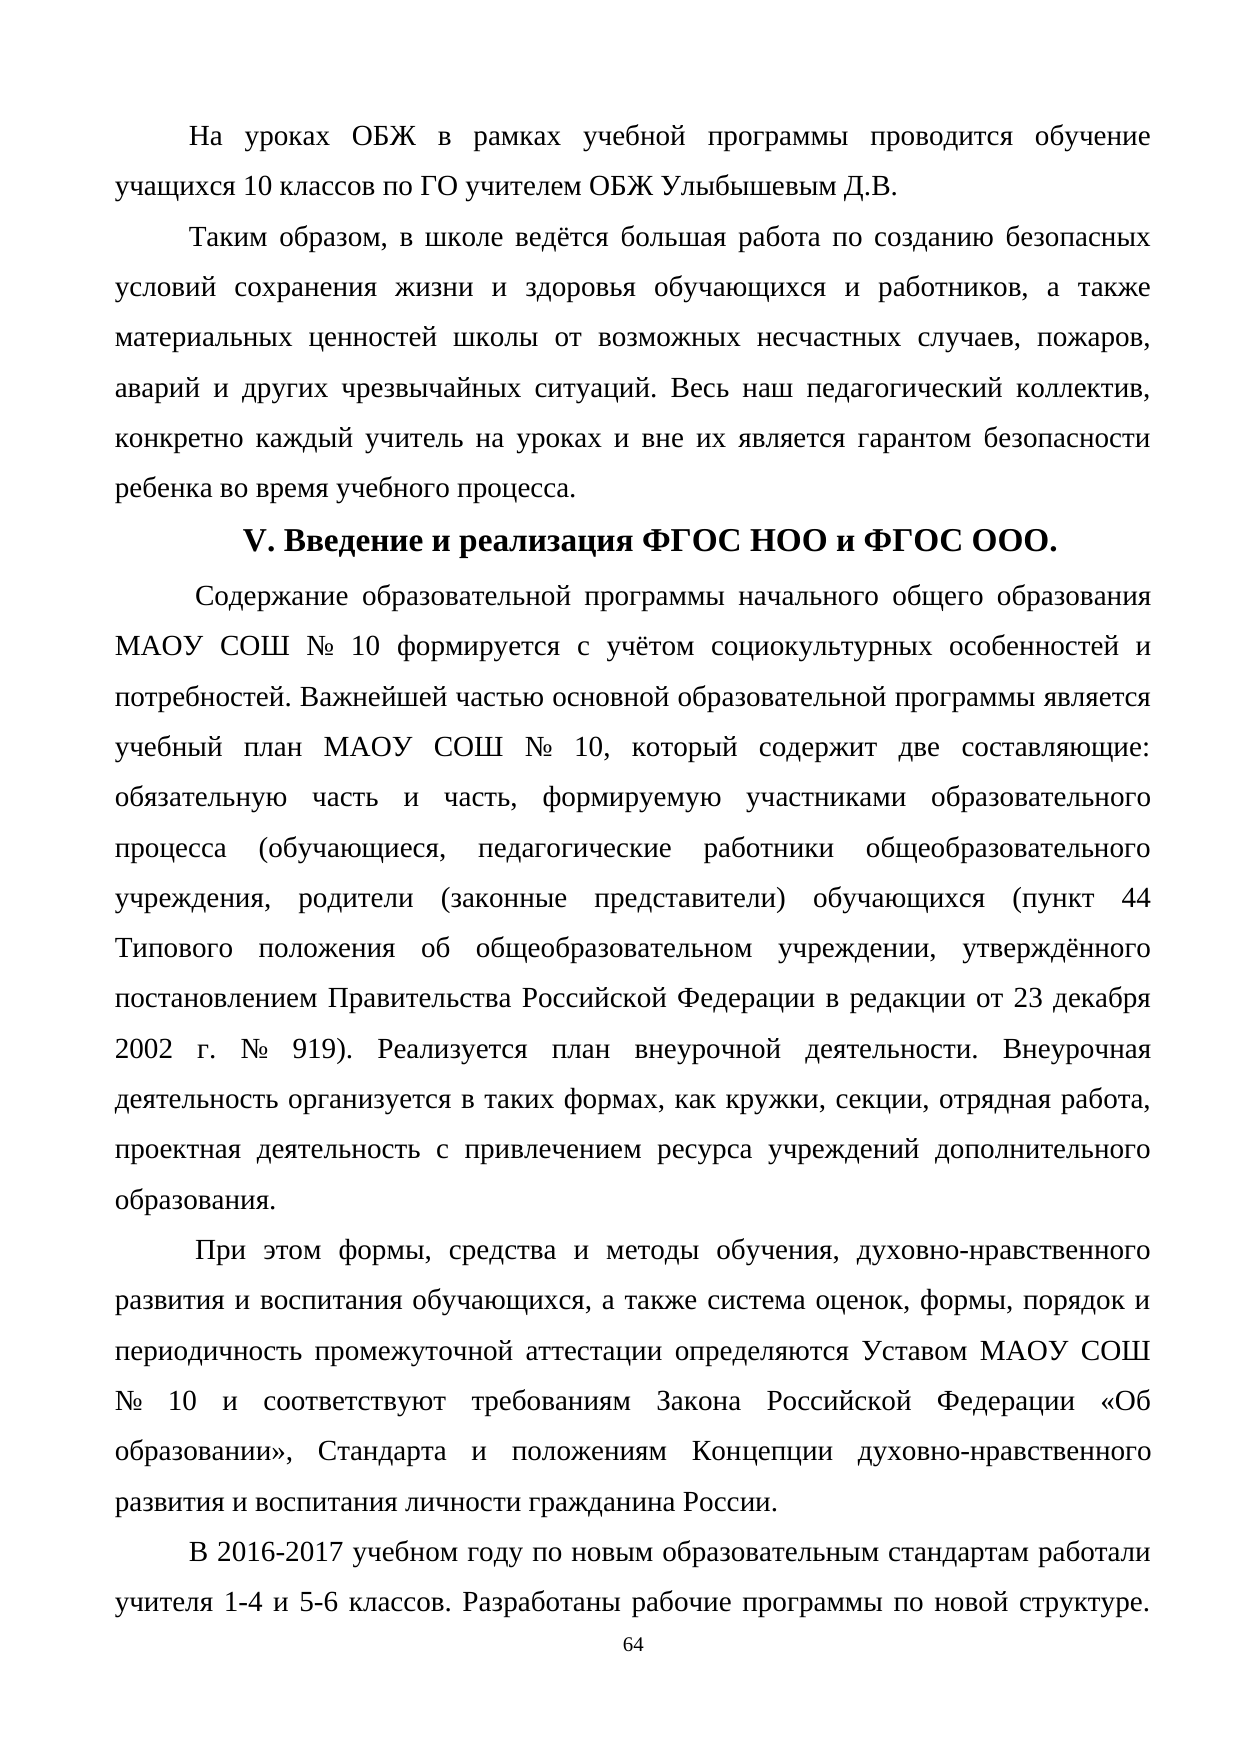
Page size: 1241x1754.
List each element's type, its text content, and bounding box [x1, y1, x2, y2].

text Содержание образовательной программы начального общего образования МАОУ СОШ № 10 формируется с учётом социокультурных особенностей и потребностей. Важнейшей частью основной образовательной программы является учебный план МАОУ СОШ № 10, который содержит две составляющие: обязательную часть и часть, формируемую участниками образовательного процесса (обучающиеся, педагогические работники общеобразовательного учреждения, родители (законные представители) обучающихся (пункт 44 Типового положения об общеобразовательном учреждении, утверждённого постановлением Правительства Российской Федерации в редакции от 23 декабря 2002 г. № 919). Реализуется план внеурочной деятельности. Внеурочная деятельность организуется в таких формах, как кружки, секции, отрядная работа, проектная деятельность с привлечением ресурса учреждений дополнительного образования. [114, 578, 1152, 1215]
text При этом формы, средства и методы обучения, духовно-нравственного развития и воспитания обучающихся, а также система оценок, формы, порядок и периодичность промежуточной аттестации определяются Уставом МАОУ СОШ № 10 и соответствуют требованиям Закона Российской Федерации «Об образовании», Стандарта и положениям Концепции духовно-нравственного развития и воспитания личности гражданина России. [114, 1232, 1152, 1517]
text На уроках ОБЖ в рамках учебной программы проводится обучение учащихся 10 классов по ГО учителем ОБЖ Улыбышевым Д.В. [114, 118, 1152, 202]
subtitle V. Введение и реализация ФГОС НОО и ФГОС ООО. [149, 521, 1152, 559]
text Таким образом, в школе ведётся большая работа по созданию безопасных условий сохранения жизни и здоровья обучающихся и работников, а также материальных ценностей школы от возможных несчастных случаев, пожаров, аварий и других чрезвычайных ситуаций. Весь наш педагогический коллектив, конкретно каждый учитель на уроках и вне их является гарантом безопасности ребенка во время учебного процесса. [114, 219, 1152, 504]
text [114, 1534, 1152, 1618]
